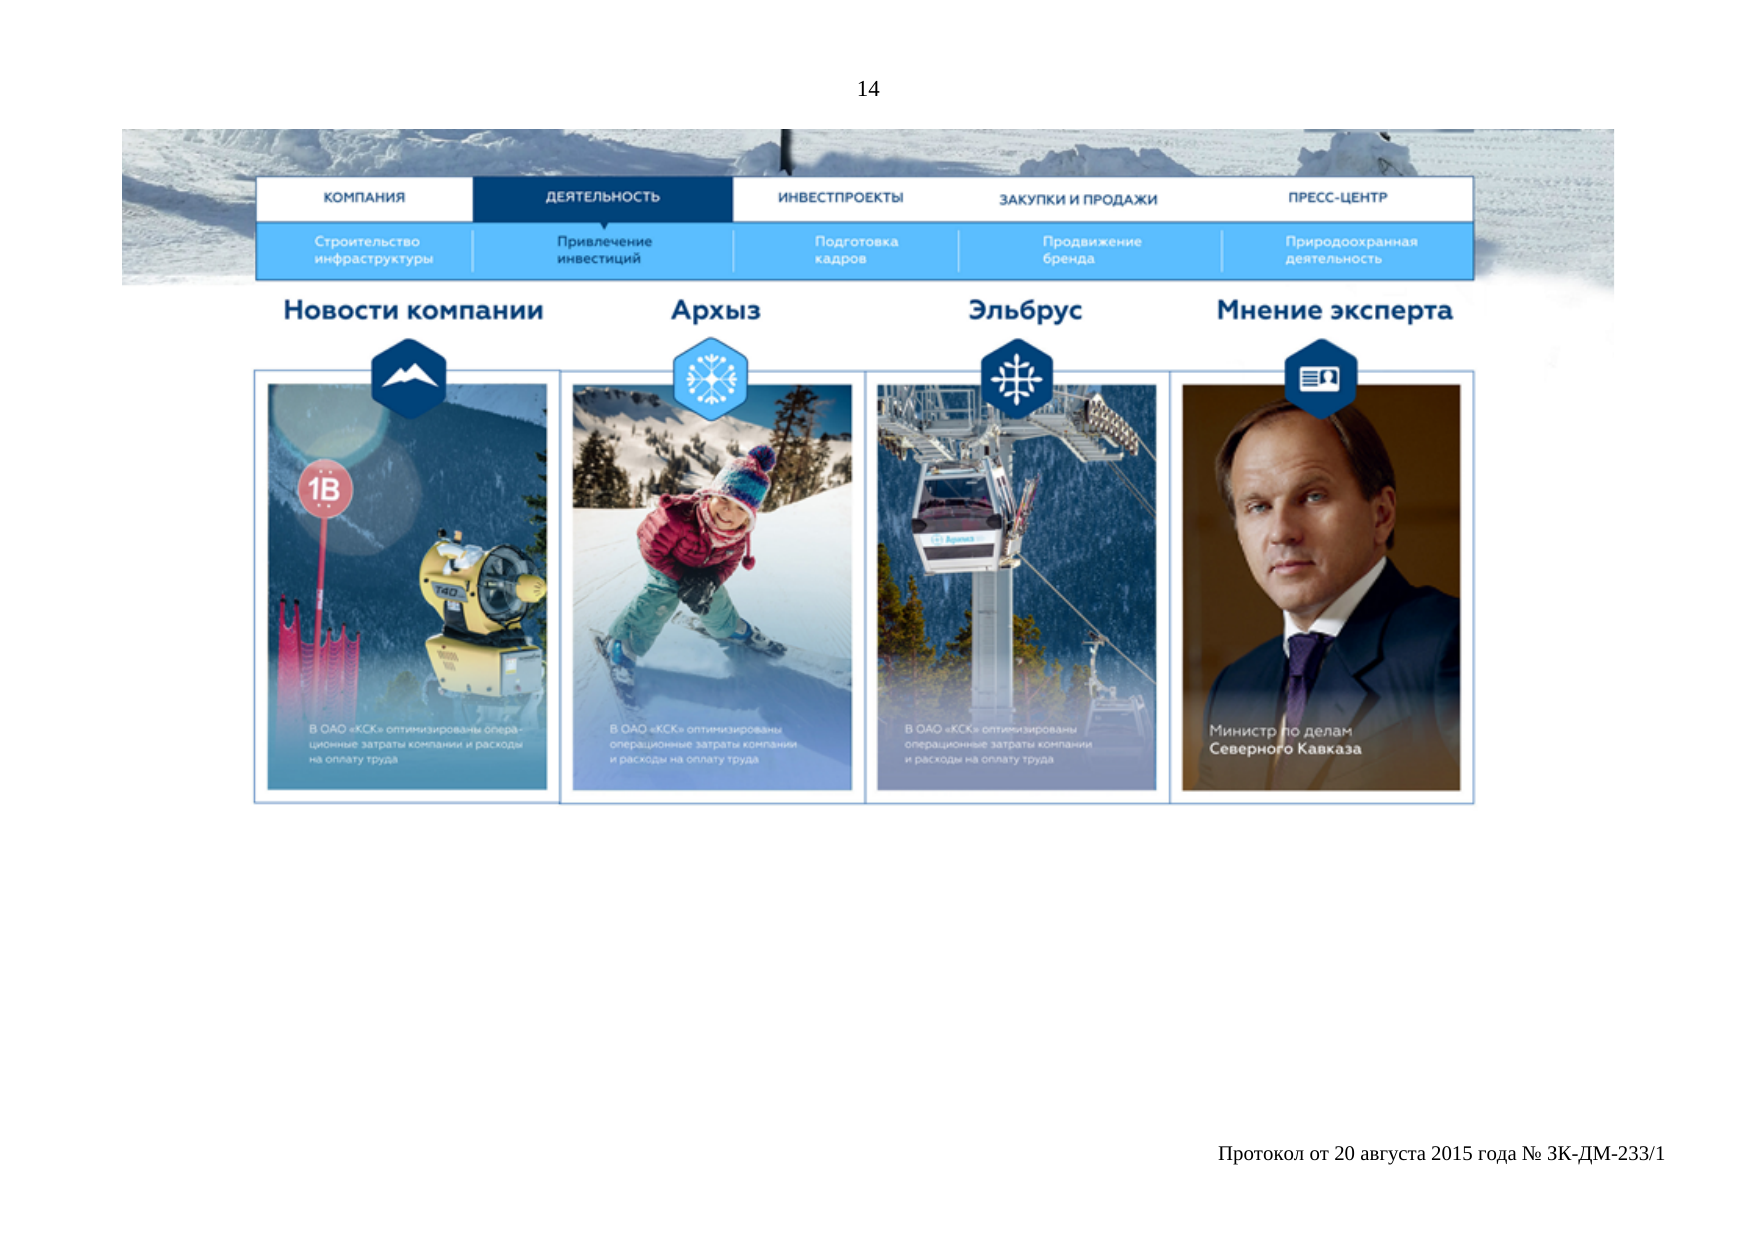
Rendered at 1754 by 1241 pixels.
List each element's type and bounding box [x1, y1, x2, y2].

picture [122, 129, 1615, 817]
